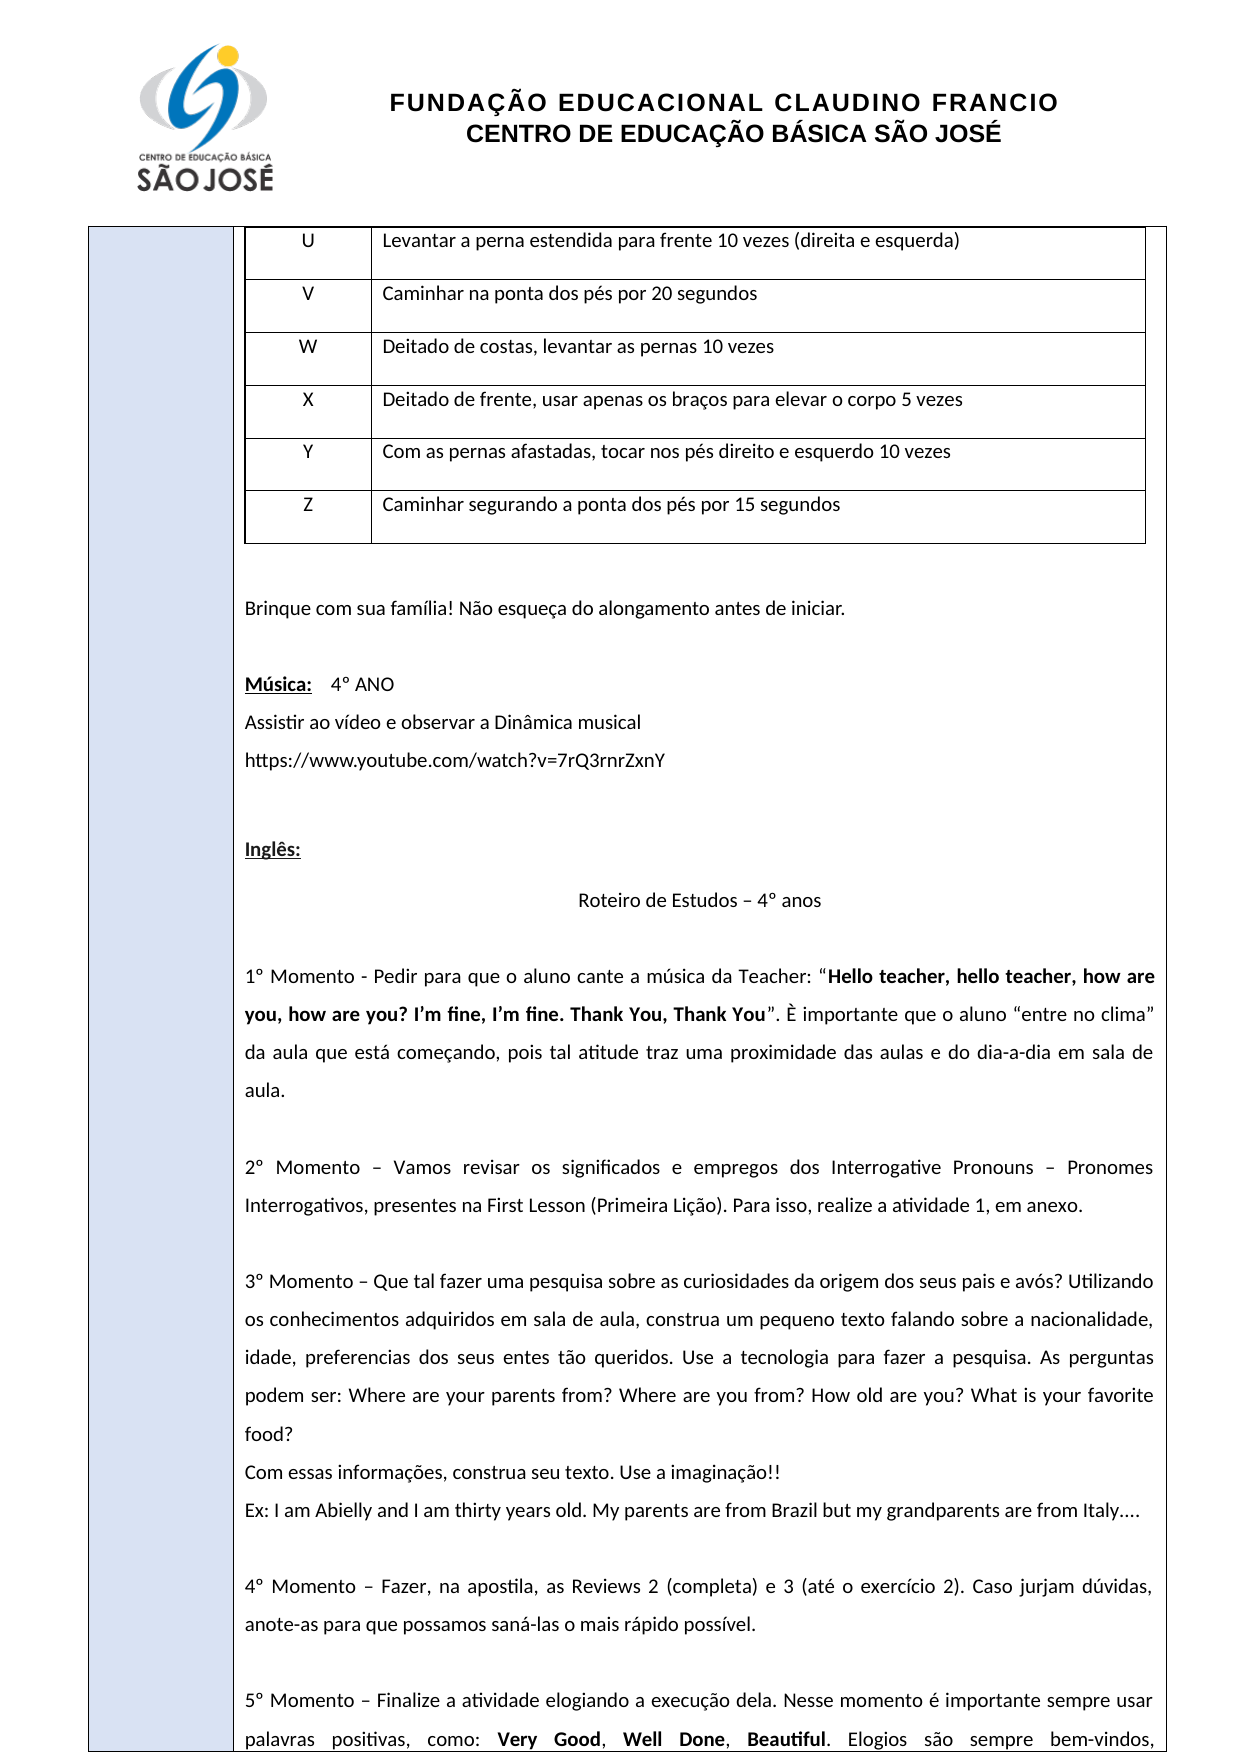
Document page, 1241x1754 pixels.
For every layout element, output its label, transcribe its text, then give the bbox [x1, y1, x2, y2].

table_cell [89, 227, 233, 1751]
picture [137, 43, 274, 192]
